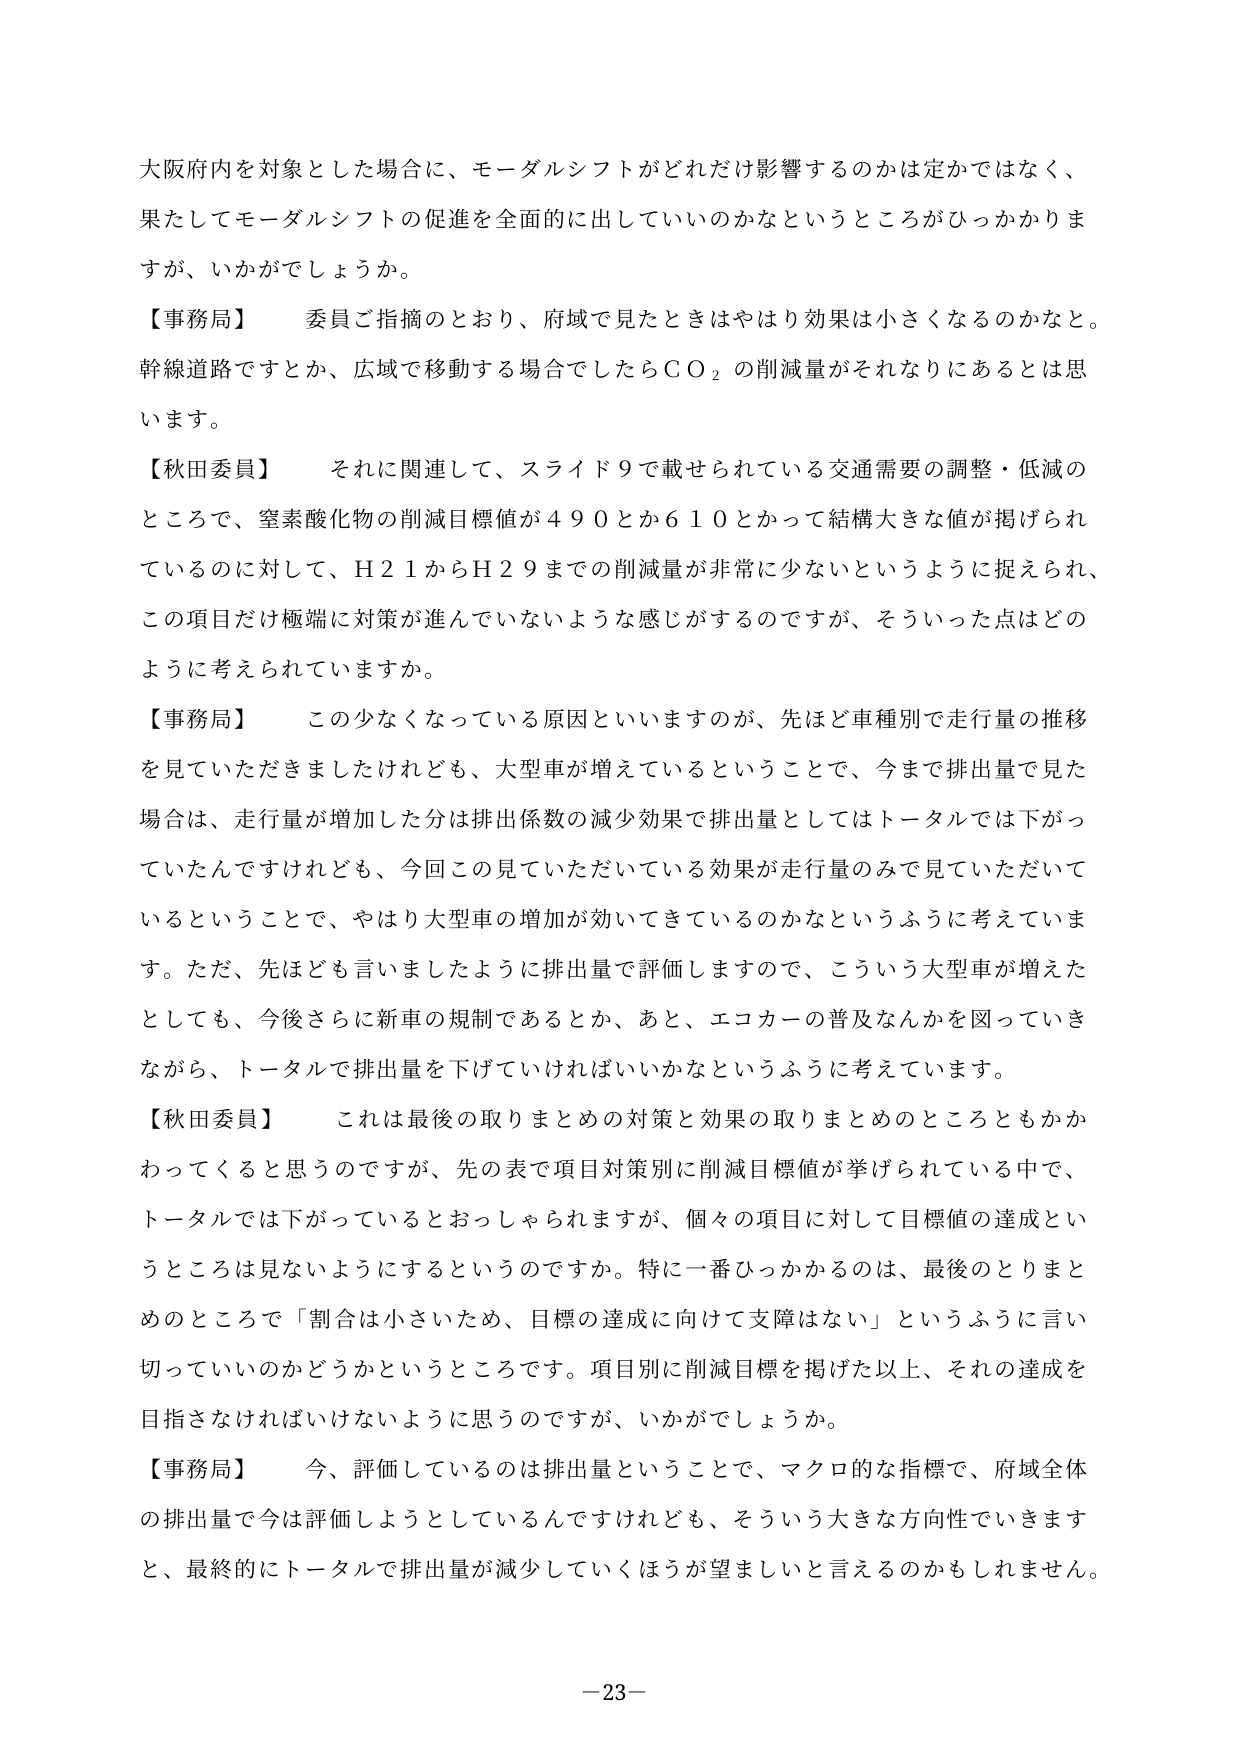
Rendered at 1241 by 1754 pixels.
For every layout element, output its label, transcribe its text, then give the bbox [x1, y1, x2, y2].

text 【秋田委員】 それに関連して、スライド９で載せられている交通需要の調整・低減のところで、窒素酸化物の削減目標値が４９０とか６１０とかって結構大きな値が掲げられているのに対して、Ｈ２１からＨ２９までの削減量が非常に少ないというように捉えられ、この項目だけ極端に対策が進んでいないような感じがするのですが、そういった点はどのように考えられていますか。 [139, 443, 1089, 693]
text 【事務局】 この少なくなっている原因といいますのが、先ほど車種別で走行量の推移を見ていただきましたけれども、大型車が増えているということで、今まで排出量で見た場合は、走行量が増加した分は排出係数の減少効果で排出量としてはトータルでは下がっていたんですけれども、今回この見ていただいている効果が走行量のみで見ていただいているということで、やはり大型車の増加が効いてきているのかなというふうに考えています。ただ、先ほども言いましたように排出量で評価しますので、こういう大型車が増えたとしても、今後さらに新車の規制であるとか、あと、エコカーの普及なんかを図っていきながら、トータルで排出量を下げていければいいかなというふうに考えています。 [139, 693, 1089, 1093]
text 【事務局】 委員ご指摘のとおり、府域で見たときはやはり効果は小さくなるのかなと。幹線道路ですとか、広域で移動する場合でしたらＣＯ２の削減量がそれなりにあるとは思います。 [139, 293, 1089, 443]
text 【秋田委員】 これは最後の取りまとめの対策と効果の取りまとめのところともかかわってくると思うのですが、先の表で項目対策別に削減目標値が挙げられている中で、トータルでは下がっているとおっしゃられますが、個々の項目に対して目標値の達成というところは見ないようにするというのですか。特に一番ひっかかるのは、最後のとりまとめのところで「割合は小さいため、目標の達成に向けて支障はない」というふうに言い切っていいのかどうかというところです。項目別に削減目標を掲げた以上、それの達成を目指さなければいけないように思うのですが、いかがでしょうか。 [139, 1093, 1089, 1443]
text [139, 1443, 1089, 1593]
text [139, 143, 1089, 293]
